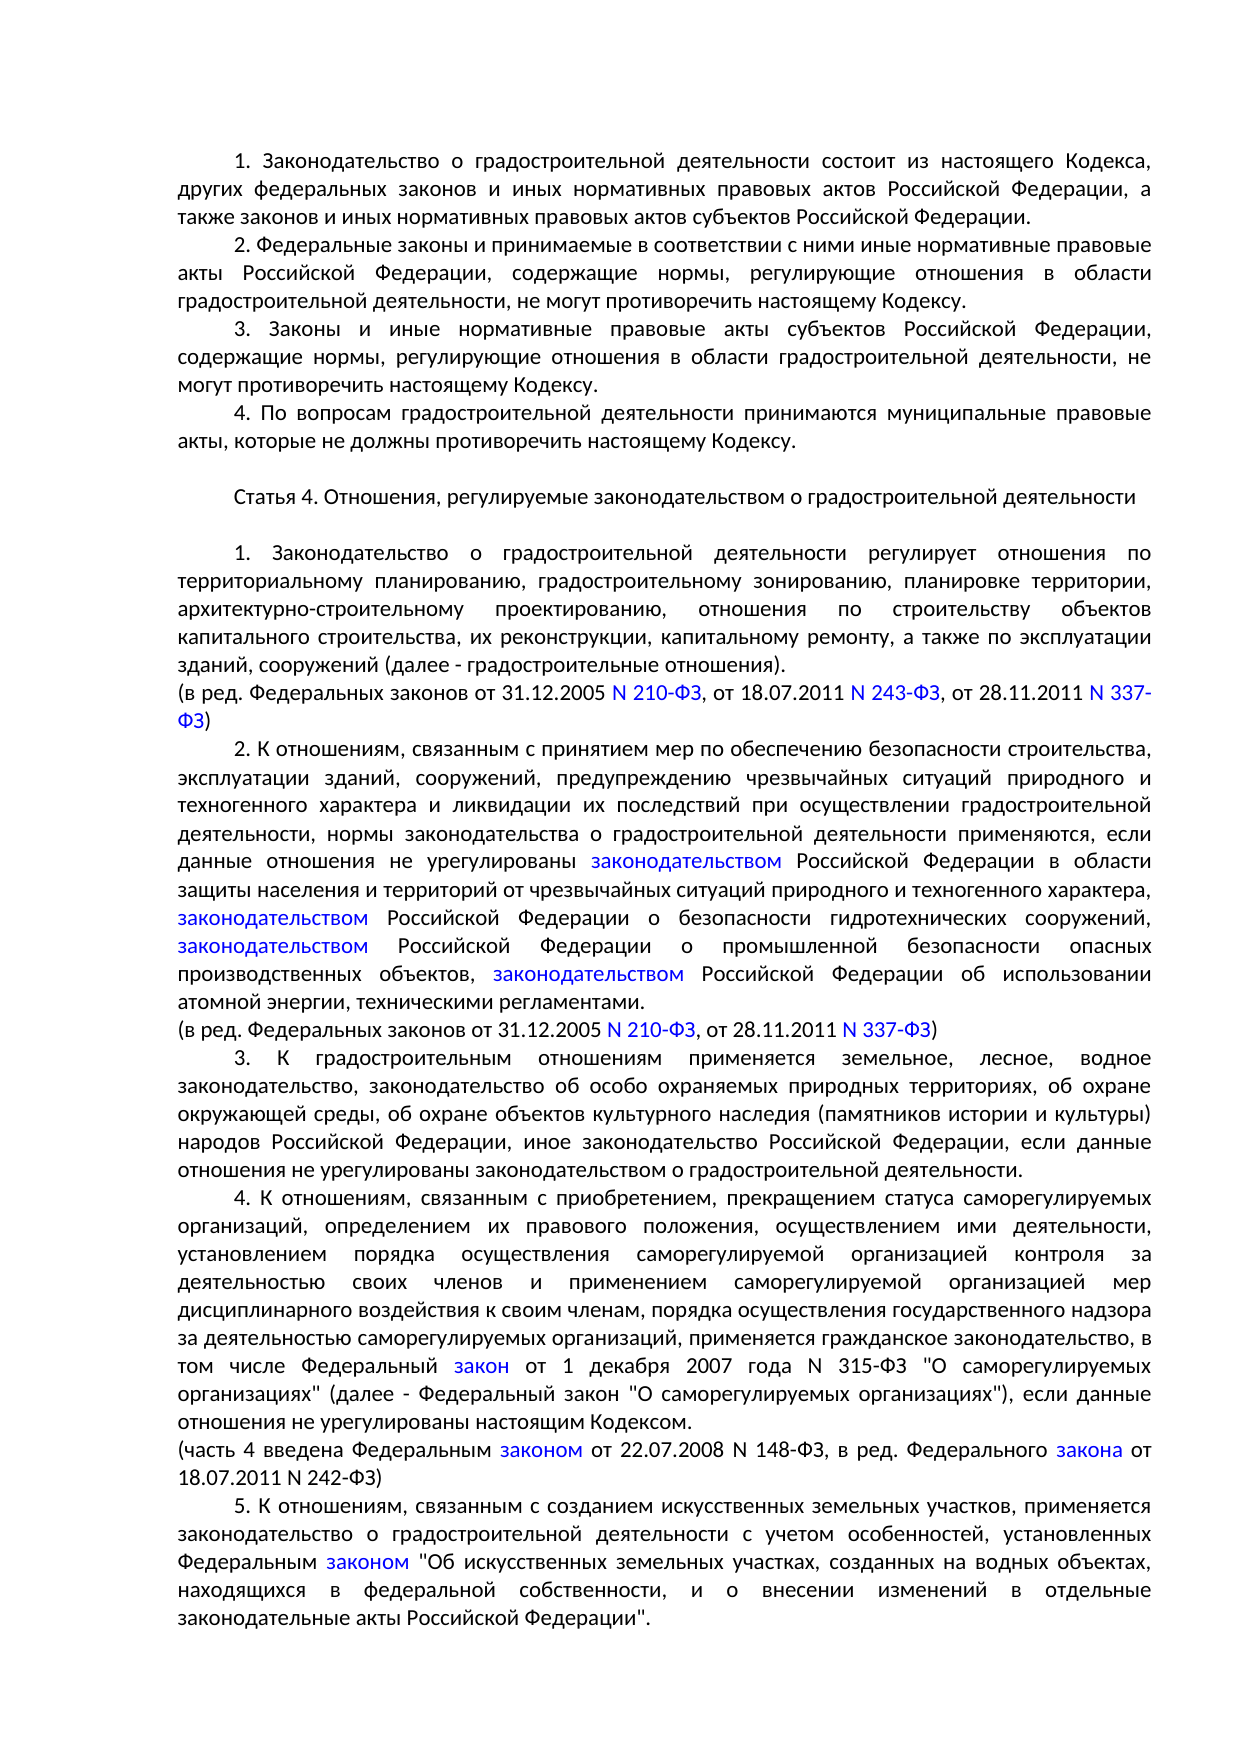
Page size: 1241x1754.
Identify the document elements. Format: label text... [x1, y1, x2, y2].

text 2. Федеральные законы и принимаемые в соответствии с ними иные нормативные правовые акты Российской Федерации, содержащие нормы, регулирующие отношения в области градостроительной деятельности, не могут противоречить настоящему Кодексу. [177, 230, 1152, 314]
text 1. Законодательство о градостроительной деятельности регулирует отношения по территориальному планированию, градостроительному зонированию, планировке территории, архитектурно-строительному проектированию, отношения по строительству объектов капитального строительства, их реконструкции, капитальному ремонту, а также по эксплуатации зданий, сооружений (далее - градостроительные отношения). [177, 538, 1152, 678]
text (в ред. Федеральных законов от 31.12.2005 N 210-ФЗ, от 18.07.2011 N 243-ФЗ, от 28.11.2011 N 337-ФЗ) [177, 678, 1152, 734]
text 3. Законы и иные нормативные правовые акты субъектов Российской Федерации, содержащие нормы, регулирующие отношения в области градостроительной деятельности, не могут противоречить настоящему Кодексу. [177, 314, 1152, 398]
text 3. К градостроительным отношениям применяется земельное, лесное, водное законодательство, законодательство об особо охраняемых природных территориях, об охране окружающей среды, об охране объектов культурного наследия (памятников истории и культуры) народов Российской Федерации, иное законодательство Российской Федерации, если данные отношения не урегулированы законодательством о градостроительной деятельности. [177, 1043, 1152, 1183]
text (в ред. Федеральных законов от 31.12.2005 N 210-ФЗ, от 28.11.2011 N 337-ФЗ) [177, 1015, 1152, 1043]
text 4. К отношениям, связанным с приобретением, прекращением статуса саморегулируемых организаций, определением их правового положения, осуществлением ими деятельности, установлением порядка осуществления саморегулируемой организацией контроля за деятельностью своих членов и применением саморегулируемой организацией мер дисциплинарного воздействия к своим членам, порядка осуществления государственного надзора за деятельностью саморегулируемых организаций, применяется гражданское законодательство, в том числе Федеральный закон от 1 декабря 2007 года N 315-ФЗ "О саморегулируемых организациях" (далее - Федеральный закон "О саморегулируемых организациях"), если данные отношения не урегулированы настоящим Кодексом. [177, 1183, 1152, 1435]
text 5. К отношениям, связанным с созданием искусственных земельных участков, применяется законодательство о градостроительной деятельности с учетом особенностей, установленных Федеральным законом "Об искусственных земельных участках, созданных на водных объектах, находящихся в федеральной собственности, и о внесении изменений в отдельные законодательные акты Российской Федерации". [177, 1491, 1152, 1631]
text (часть 4 введена Федеральным законом от 22.07.2008 N 148-ФЗ, в ред. Федерального закона от 18.07.2011 N 242-ФЗ) [177, 1435, 1152, 1491]
text 4. По вопросам градостроительной деятельности принимаются муниципальные правовые акты, которые не должны противоречить настоящему Кодексу. [177, 398, 1152, 454]
text Статья 4. Отношения, регулируемые законодательством о градостроительной деятельности [177, 482, 1152, 510]
text 1. Законодательство о градостроительной деятельности состоит из настоящего Кодекса, других федеральных законов и иных нормативных правовых актов Российской Федерации, а также законов и иных нормативных правовых актов субъектов Российской Федерации. [177, 146, 1152, 230]
text 2. К отношениям, связанным с принятием мер по обеспечению безопасности строительства, эксплуатации зданий, сооружений, предупреждению чрезвычайных ситуаций природного и техногенного характера и ликвидации их последствий при осуществлении градостроительной деятельности, нормы законодательства о градостроительной деятельности применяются, если данные отношения не урегулированы законодательством Российской Федерации в области защиты населения и территорий от чрезвычайных ситуаций природного и техногенного характера, законодательством Российской Федерации о безопасности гидротехнических сооружений, законодательством Российской Федерации о промышленной безопасности опасных производственных объектов, законодательством Российской Федерации об использовании атомной энергии, техническими регламентами. [177, 734, 1152, 1015]
